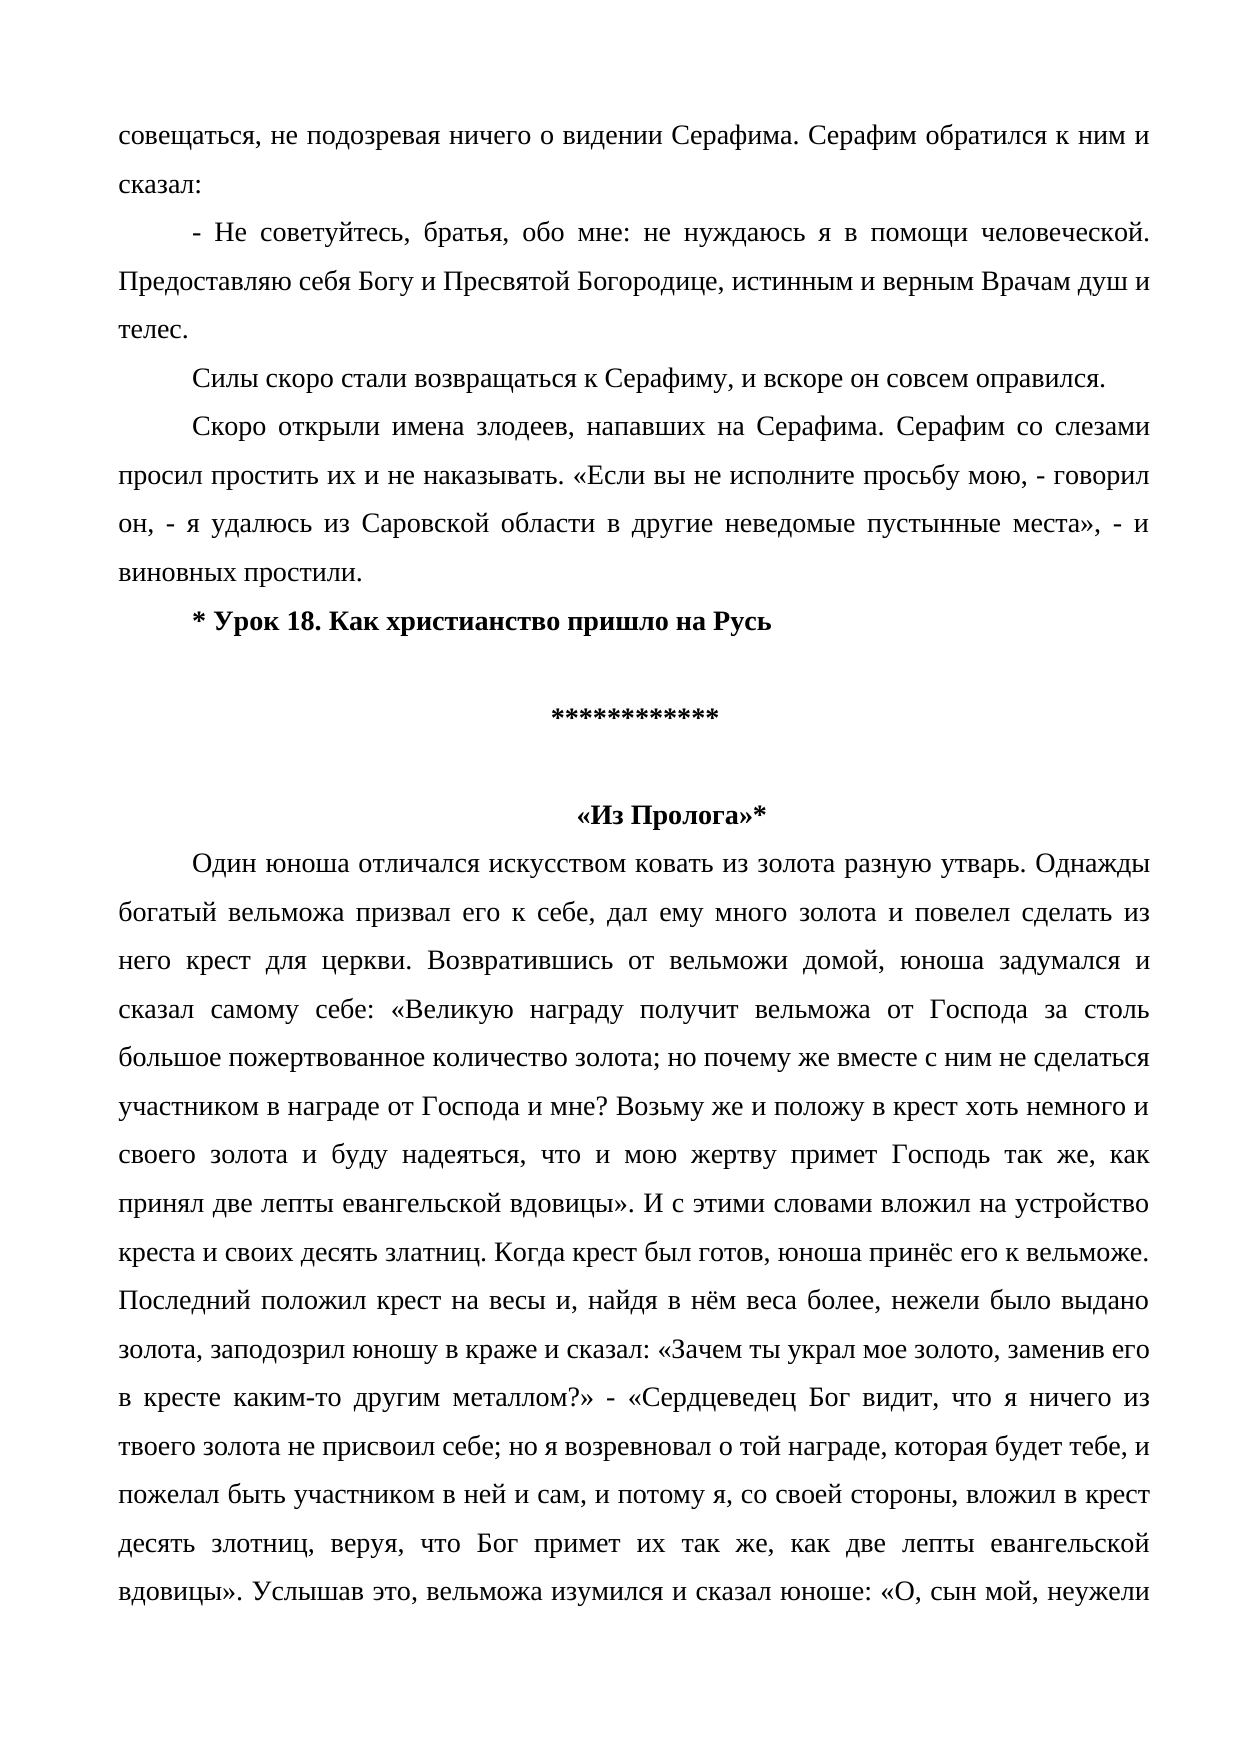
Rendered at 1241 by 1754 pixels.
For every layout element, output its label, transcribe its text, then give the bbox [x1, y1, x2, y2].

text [118, 846, 1152, 1607]
text ************ [118, 701, 1152, 733]
text Скоро открыли имена злодеев, напавших на Серафима. Серафим со слезами просил простить их и не наказывать. «Если вы не исполните просьбу мою, - говорил он, - я удалюсь из Саровской области в другие неведомые пустынные места», - и виновных простили. [118, 409, 1152, 587]
text - Не советуйтесь, братья, обо мне: не нуждаюсь я в помощи человеческой. Предоставляю себя Богу и Пресвятой Богородице, истинным и верным Врачам душ и телес. [118, 215, 1152, 345]
text * Урок 18. Как христианство пришло на Русь [118, 603, 1152, 636]
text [118, 118, 1152, 199]
text Силы скоро стали возвращаться к Серафиму, и вскоре он совсем оправился. [118, 361, 1152, 393]
text «Из Пролога»* [118, 798, 1152, 830]
